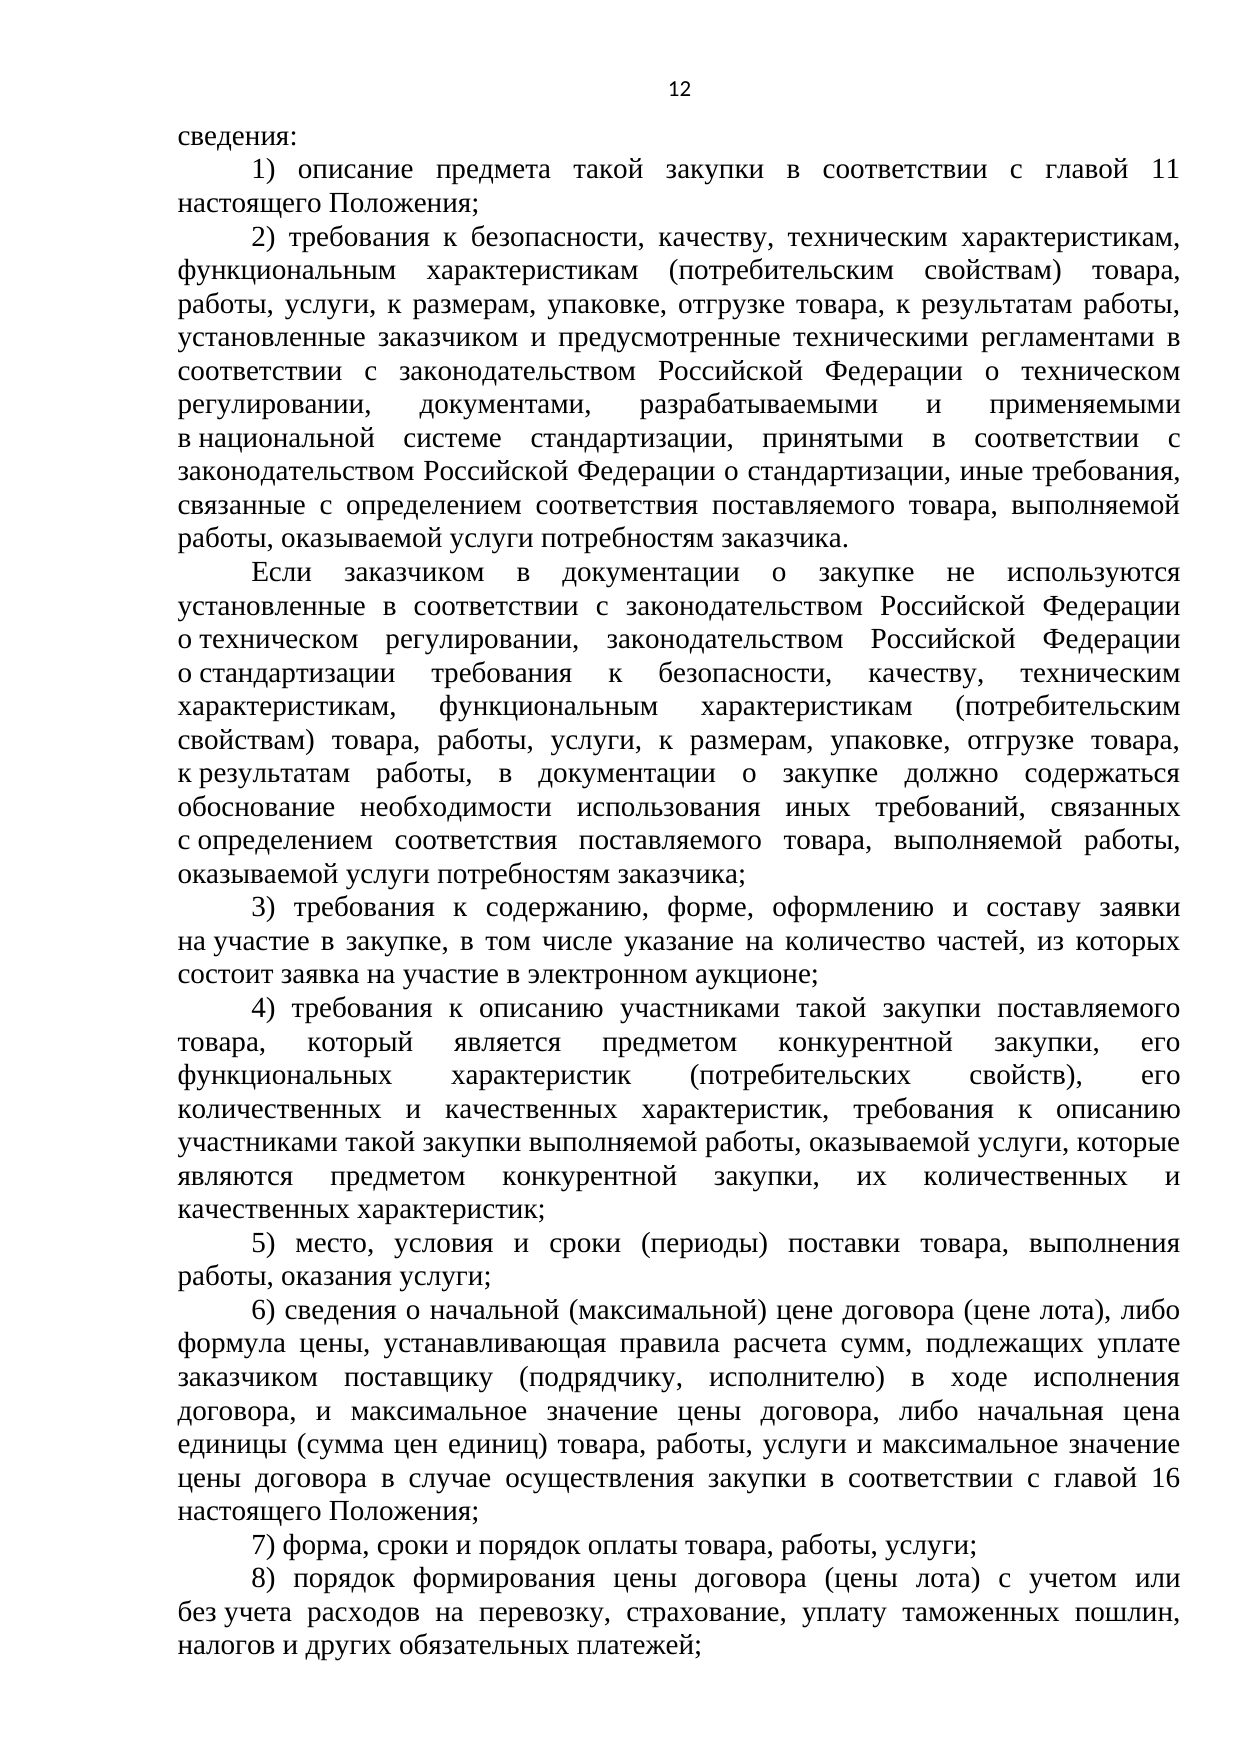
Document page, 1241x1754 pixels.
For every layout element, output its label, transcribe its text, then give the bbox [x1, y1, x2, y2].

text 3) требования к содержанию, форме, оформлению и составу заявки на участие в закупке, в том числе указание на количество частей, из которых состоит заявка на участие в электронном аукционе; [177, 889, 1181, 990]
text 5) место, условия и сроки (периоды) поставки товара, выполнения работы, оказания услуги; [177, 1225, 1181, 1292]
text 6) сведения о начальной (максимальной) цене договора (цене лота), либо формула цены, устанавливающая правила расчета сумм, подлежащих уплате заказчиком поставщику (подрядчику, исполнителю) в ходе исполнения договора, и максимальное значение цены договора, либо начальная цена единицы (сумма цен единиц) товара, работы, услуги и максимальное значение цены договора в случае осуществления закупки в соответствии с главой 16 настоящего Положения; [177, 1292, 1181, 1527]
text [177, 118, 1181, 152]
text Если заказчиком в документации о закупке не используются установленные в соответствии с законодательством Российской Федерации о техническом регулировании, законодательством Российской Федерации о стандартизации требования к безопасности, качеству, техническим характеристикам, функциональным характеристикам (потребительским свойствам) товара, работы, услуги, к размерам, упаковке, отгрузке товара, к результатам работы, в документации о закупке должно содержаться обоснование необходимости использования иных требований, связанных с определением соответствия поставляемого товара, выполняемой работы, оказываемой услуги потребностям заказчика; [177, 554, 1181, 889]
text 8) порядок формирования цены договора (цены лота) с учетом или без учета расходов на перевозку, страхование, уплату таможенных пошлин, налогов и других обязательных платежей; [177, 1560, 1181, 1661]
text 1) описание предмета такой закупки в соответствии с главой 11 настоящего Положения; [177, 152, 1181, 219]
text 7) форма, сроки и порядок оплаты товара, работы, услуги; [177, 1527, 1181, 1560]
text 2) требования к безопасности, качеству, техническим характеристикам, функциональным характеристикам (потребительским свойствам) товара, работы, услуги, к размерам, упаковке, отгрузке товара, к результатам работы, установленные заказчиком и предусмотренные техническими регламентами в соответствии с законодательством Российской Федерации о техническом регулировании, документами, разрабатываемыми и применяемыми в национальной системе стандартизации, принятыми в соответствии с законодательством Российской Федерации о стандартизации, иные требования, связанные с определением соответствия поставляемого товара, выполняемой работы, оказываемой услуги потребностям заказчика. [177, 219, 1181, 554]
text 4) требования к описанию участниками такой закупки поставляемого товара, который является предметом конкурентной закупки, его функциональных характеристик (потребительских свойств), его количественных и качественных характеристик, требования к описанию участниками такой закупки выполняемой работы, оказываемой услуги, которые являются предметом конкурентной закупки, их количественных и качественных характеристик; [177, 990, 1181, 1225]
